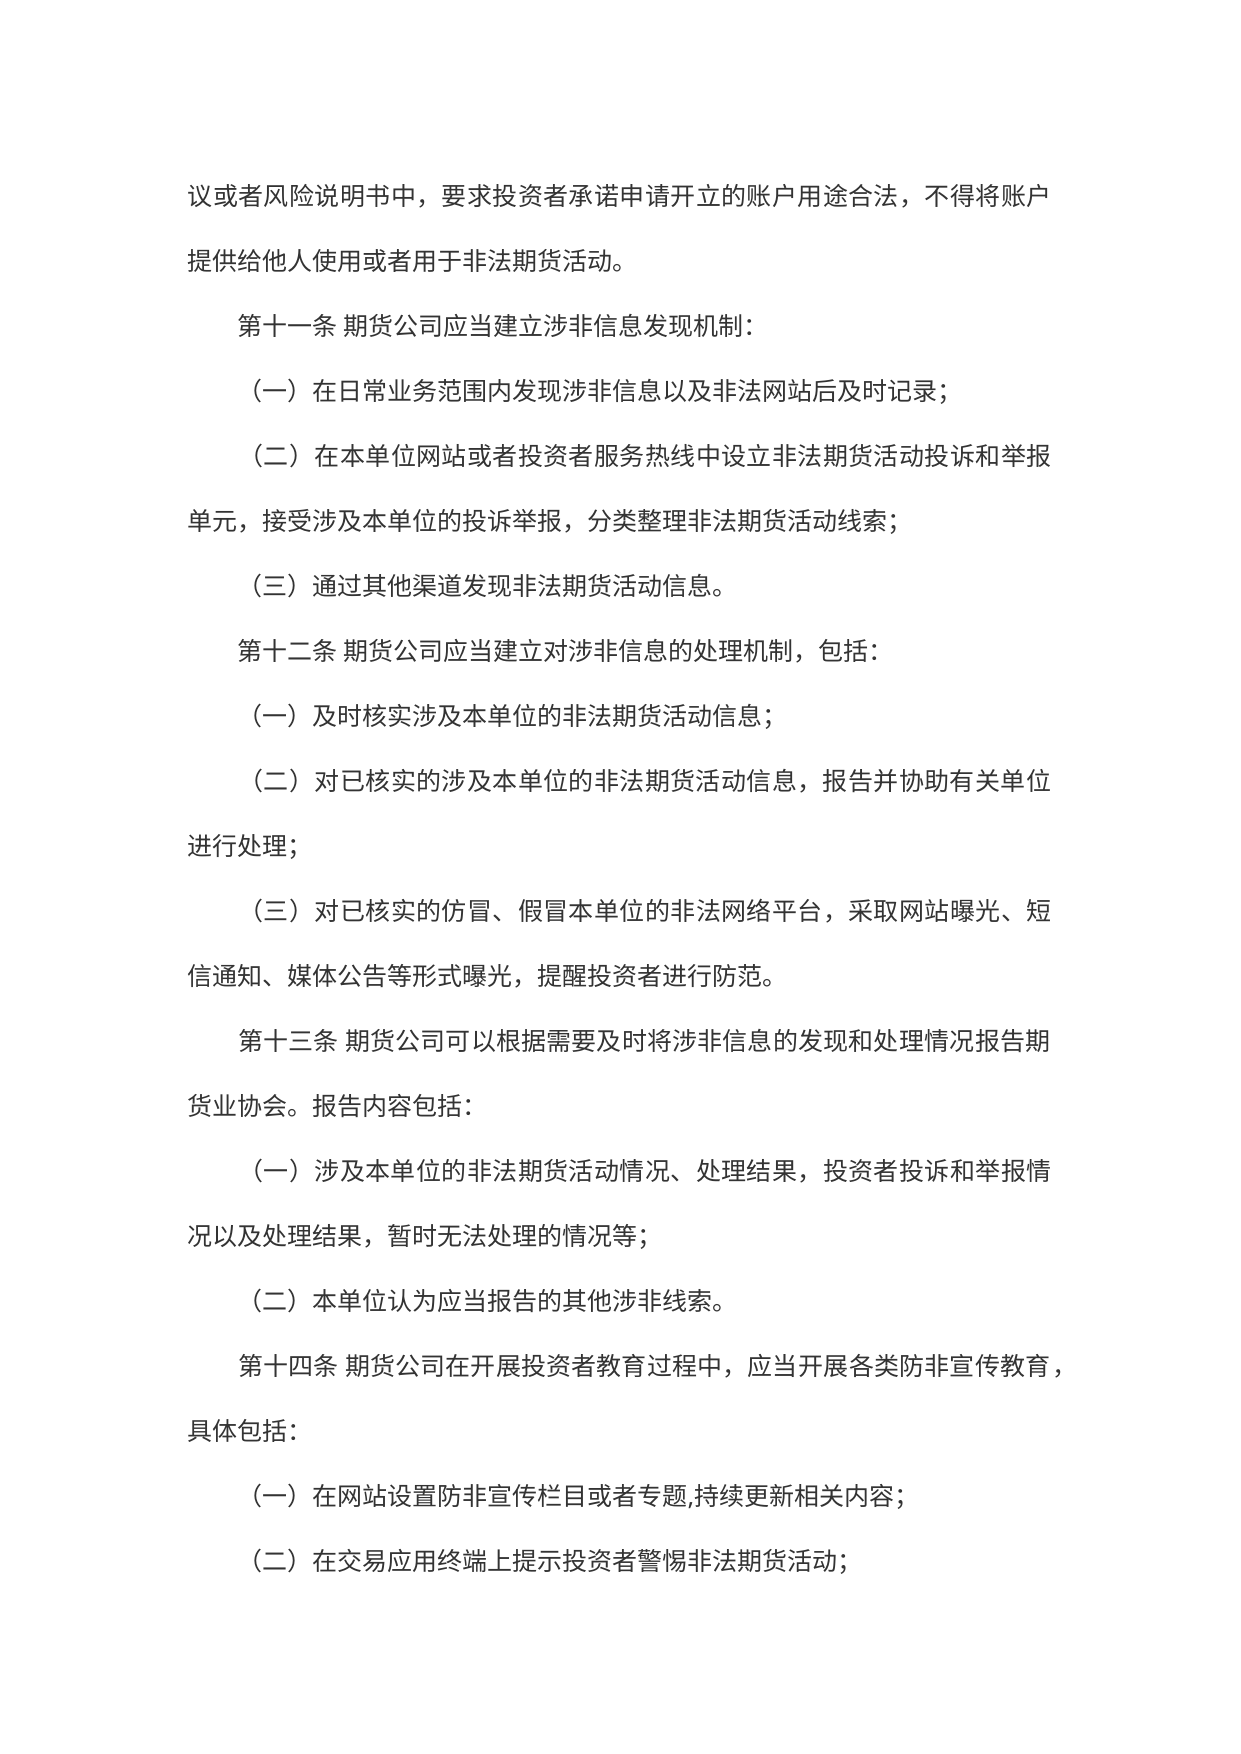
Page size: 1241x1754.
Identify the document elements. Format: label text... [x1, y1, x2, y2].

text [187, 162, 1053, 292]
text 第十二条 期货公司应当建立对涉非信息的处理机制，包括： [187, 617, 1053, 682]
text （一）在日常业务范围内发现涉非信息以及非法网站后及时记录； [187, 357, 1053, 422]
text （一）及时核实涉及本单位的非法期货活动信息； [187, 682, 1053, 747]
text （二）在本单位网站或者投资者服务热线中设立非法期货活动投诉和举报单元，接受涉及本单位的投诉举报，分类整理非法期货活动线索； [187, 422, 1053, 552]
text 第十四条 期货公司在开展投资者教育过程中，应当开展各类防非宣传教育，具体包括： [187, 1332, 1053, 1462]
text （二）本单位认为应当报告的其他涉非线索。 [187, 1267, 1053, 1332]
text （三）通过其他渠道发现非法期货活动信息。 [187, 552, 1053, 617]
text （三）对已核实的仿冒、假冒本单位的非法网络平台，采取网站曝光、短信通知、媒体公告等形式曝光，提醒投资者进行防范。 [187, 877, 1053, 1007]
text （二）对已核实的涉及本单位的非法期货活动信息，报告并协助有关单位进行处理； [187, 747, 1053, 877]
text （一）涉及本单位的非法期货活动情况、处理结果，投资者投诉和举报情况以及处理结果，暂时无法处理的情况等； [187, 1137, 1053, 1267]
text 第十一条 期货公司应当建立涉非信息发现机制： [187, 292, 1053, 357]
text （一）在网站设置防非宣传栏目或者专题,持续更新相关内容； [187, 1462, 1053, 1527]
text （二）在交易应用终端上提示投资者警惕非法期货活动； [187, 1527, 1053, 1592]
text 第十三条 期货公司可以根据需要及时将涉非信息的发现和处理情况报告期货业协会。报告内容包括： [187, 1007, 1053, 1137]
